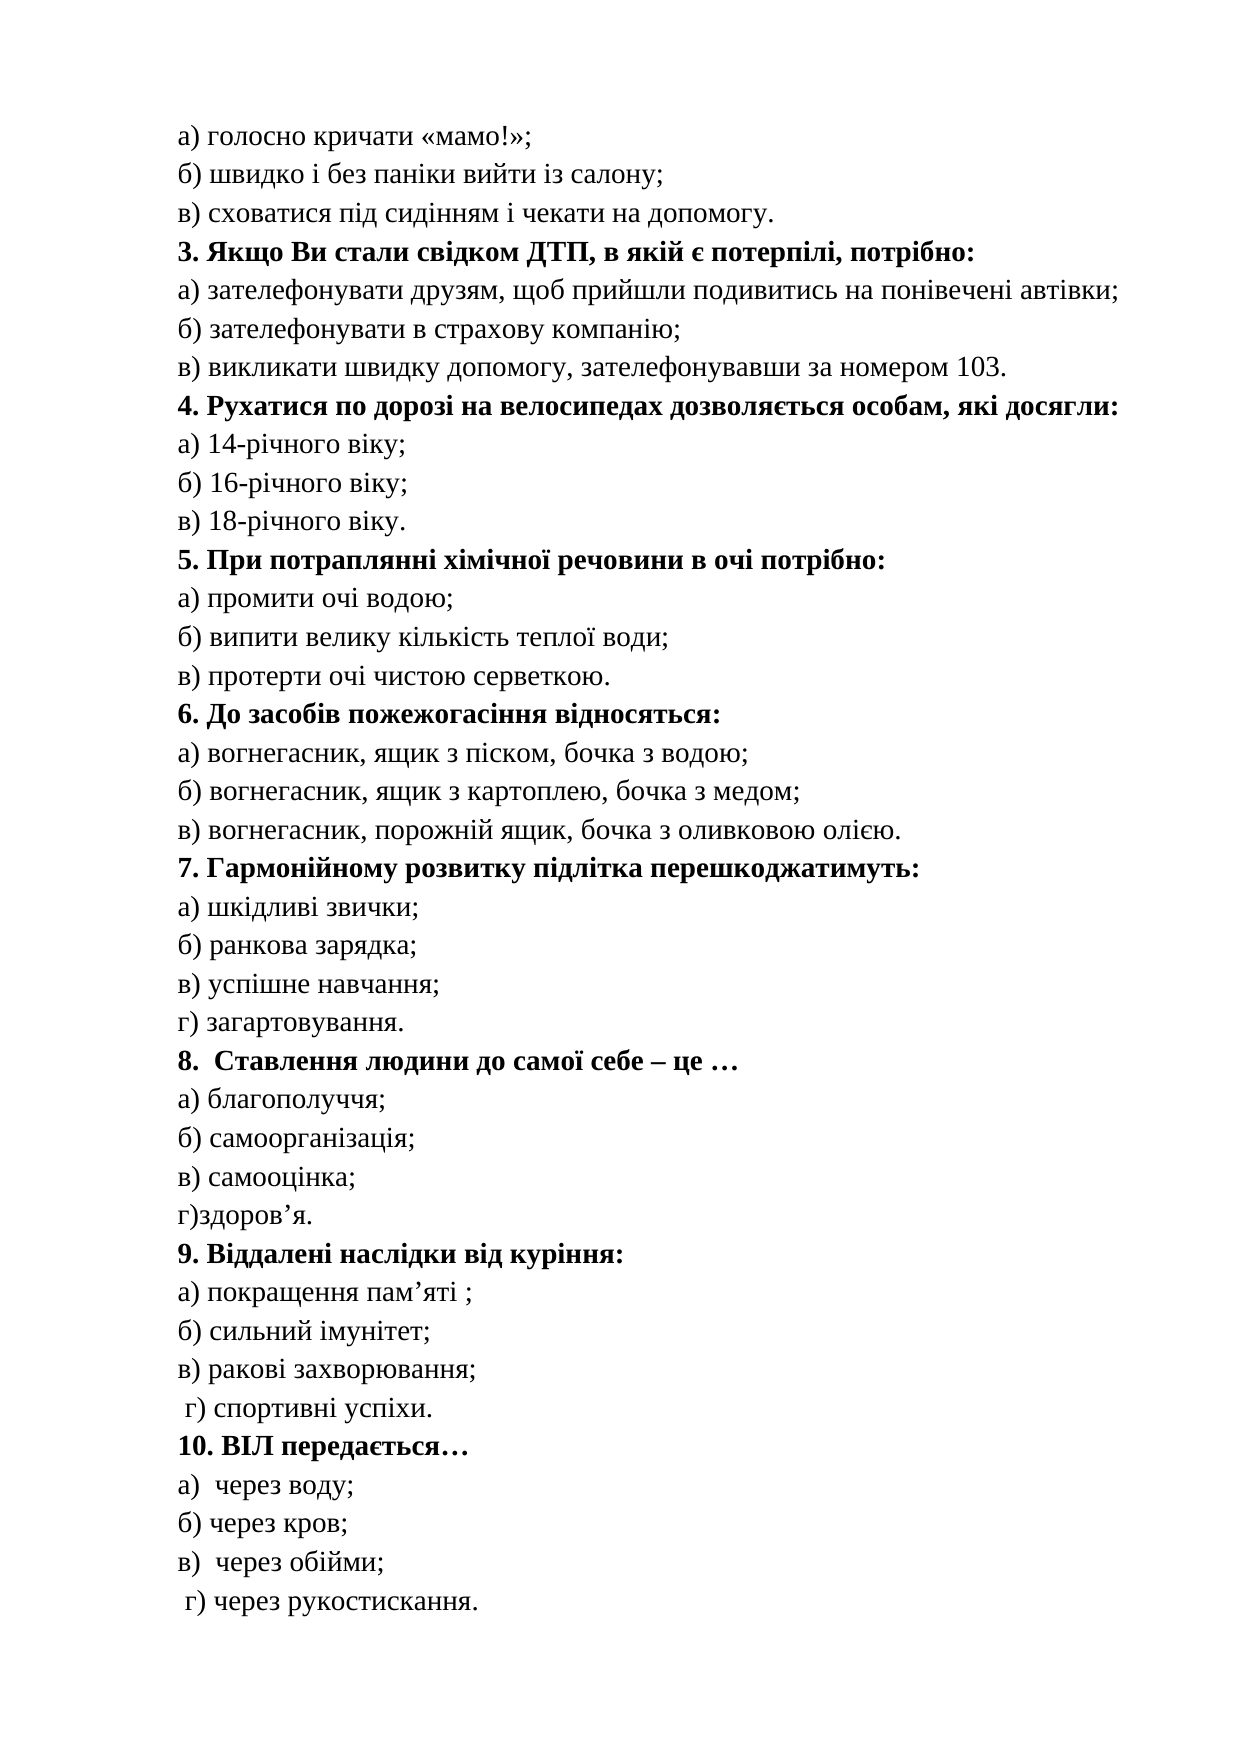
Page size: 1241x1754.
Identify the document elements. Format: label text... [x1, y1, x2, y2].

text а) 14-річного віку; [118, 426, 1152, 460]
text б) 16-річного віку; [118, 465, 1152, 498]
text в) ракові захворювання; [118, 1351, 1152, 1385]
text б) сильний імунітет; [118, 1313, 1152, 1346]
text б) ранкова зарядка; [118, 927, 1152, 961]
text в) 18-річного віку. [118, 503, 1152, 537]
text б) вогнегасник, ящик з картоплею, бочка з медом; [118, 773, 1152, 807]
text б) через кров; [118, 1506, 1152, 1539]
text а) шкідливі звички; [118, 889, 1152, 922]
text 9. Віддалені наслідки від куріння: [118, 1236, 1152, 1269]
text в) вогнегасник, порожній ящик, бочка з оливковою олією. [118, 812, 1152, 845]
text а) голосно кричати «мамо!»; [118, 118, 1152, 152]
text г)здоров’я. [118, 1197, 1152, 1231]
text в) через обійми; [118, 1544, 1152, 1578]
text б) швидко і без паніки вийти із салону; [118, 157, 1152, 190]
text в) самооцінка; [118, 1159, 1152, 1192]
text а) зателефонувати друзям, щоб прийшли подивитись на понівечені автівки; [118, 272, 1152, 306]
text г) загартовування. [118, 1004, 1152, 1038]
text 8. Ставлення людини до самої себе – це … [118, 1043, 1152, 1077]
text а) покращення пам’яті ; [118, 1274, 1152, 1308]
text 7. Гармонійному розвитку підлітка перешкоджатимуть: [118, 850, 1152, 884]
text 5. При потраплянні хімічної речовини в очі потрібно: [118, 542, 1152, 576]
text 6. До засобів пожежогасіння відносяться: [118, 696, 1152, 730]
text б) випити велику кількість теплої води; [118, 619, 1152, 653]
text 10. ВІЛ передається… [118, 1428, 1152, 1462]
text в) протерти очі чистою серветкою. [118, 658, 1152, 691]
text г) спортивні успіхи. [118, 1390, 1152, 1423]
text 4. Рухатися по дорозі на велосипедах дозволяється особам, які досягли: [118, 388, 1152, 421]
text а) благополуччя; [118, 1082, 1152, 1115]
text а) через воду; [118, 1467, 1152, 1501]
text б) самоорганізація; [118, 1120, 1152, 1154]
text а) вогнегасник, ящик з піском, бочка з водою; [118, 735, 1152, 768]
text 3. Якщо Ви стали свідком ДТП, в якій є потерпілі, потрібно: [118, 234, 1152, 267]
text в) успішне навчання; [118, 966, 1152, 999]
text б) зателефонувати в страхову компанію; [118, 311, 1152, 344]
text а) промити очі водою; [118, 581, 1152, 614]
text г) через рукостискання. [118, 1583, 1152, 1616]
text в) викликати швидку допомогу, зателефонувавши за номером 103. [118, 349, 1152, 383]
text в) сховатися під сидінням і чекати на допомогу. [118, 195, 1152, 229]
